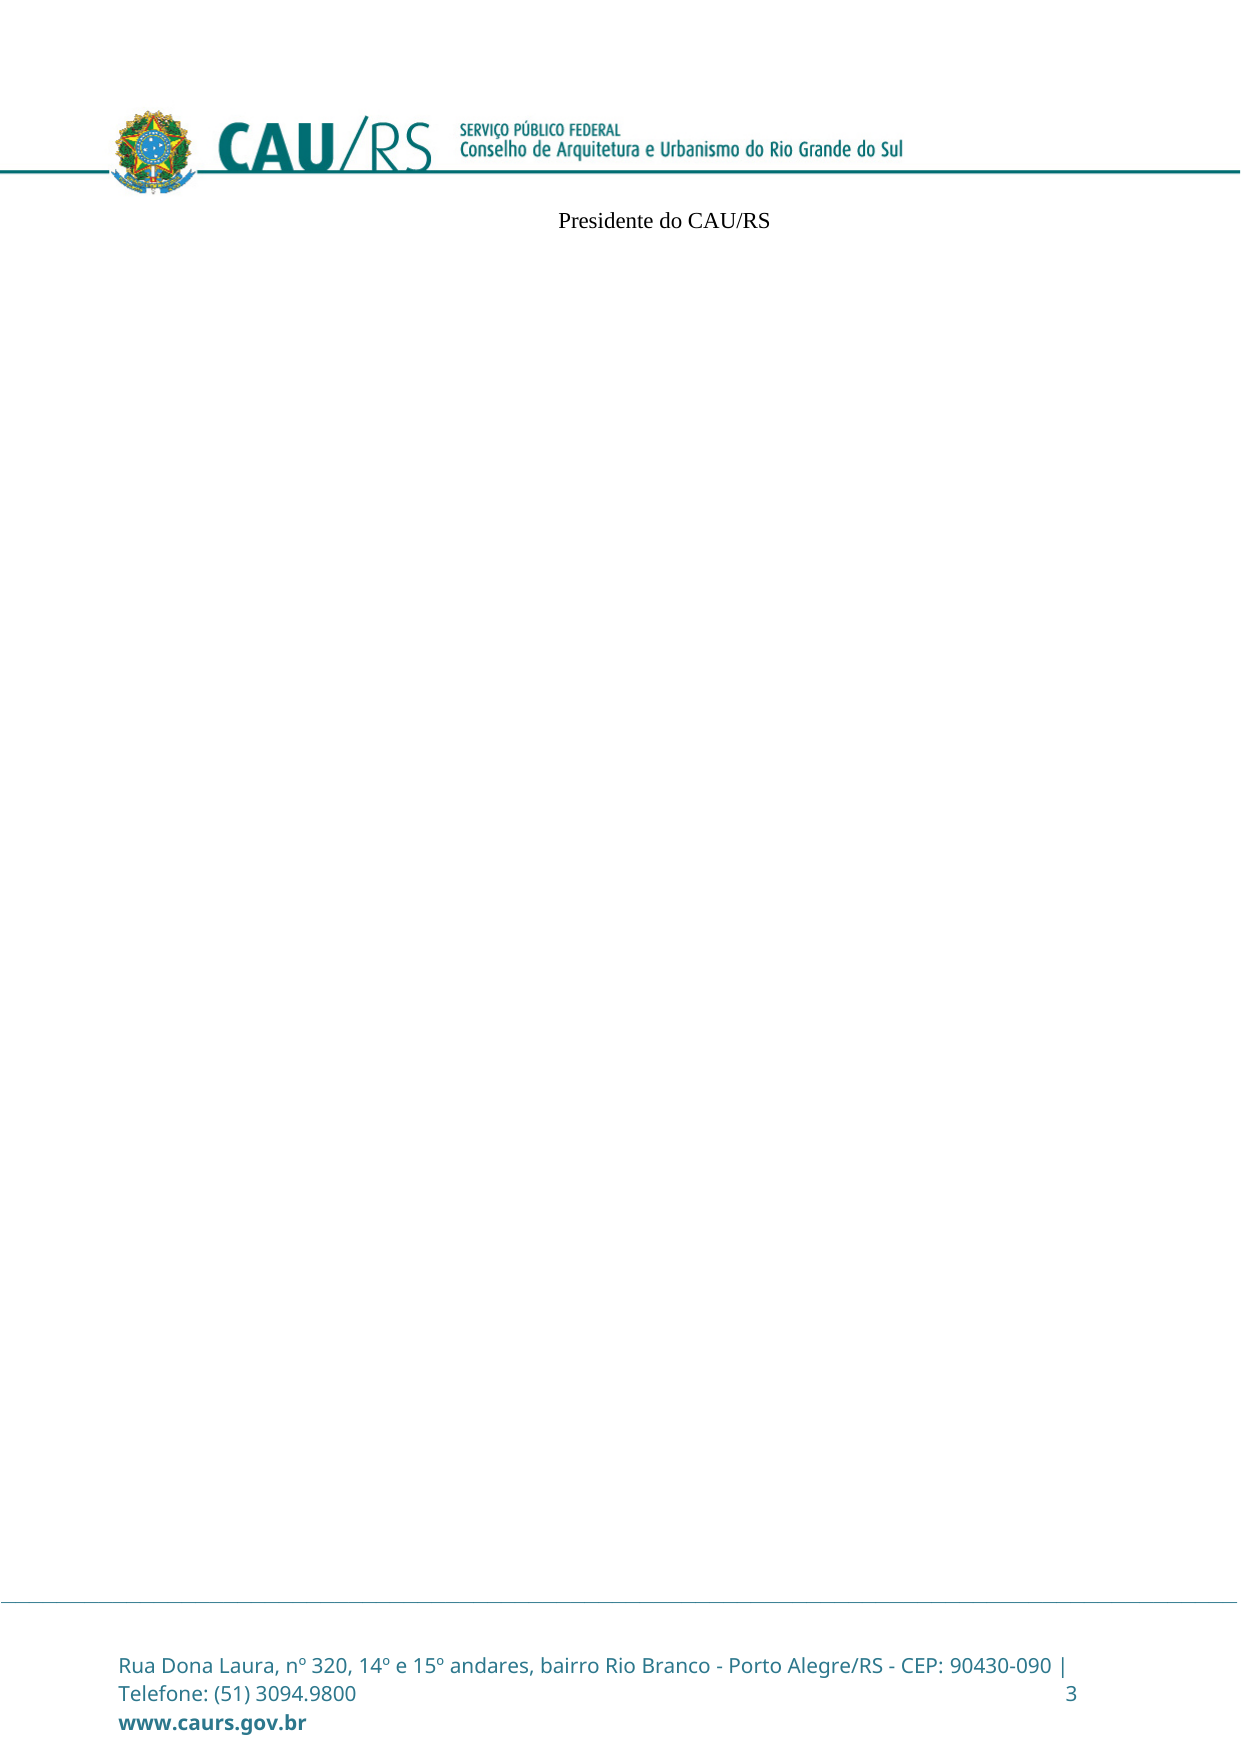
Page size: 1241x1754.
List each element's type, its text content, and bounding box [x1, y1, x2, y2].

picture [0, 44, 1241, 205]
text Presidente do CAU/RS [177, 207, 1152, 233]
